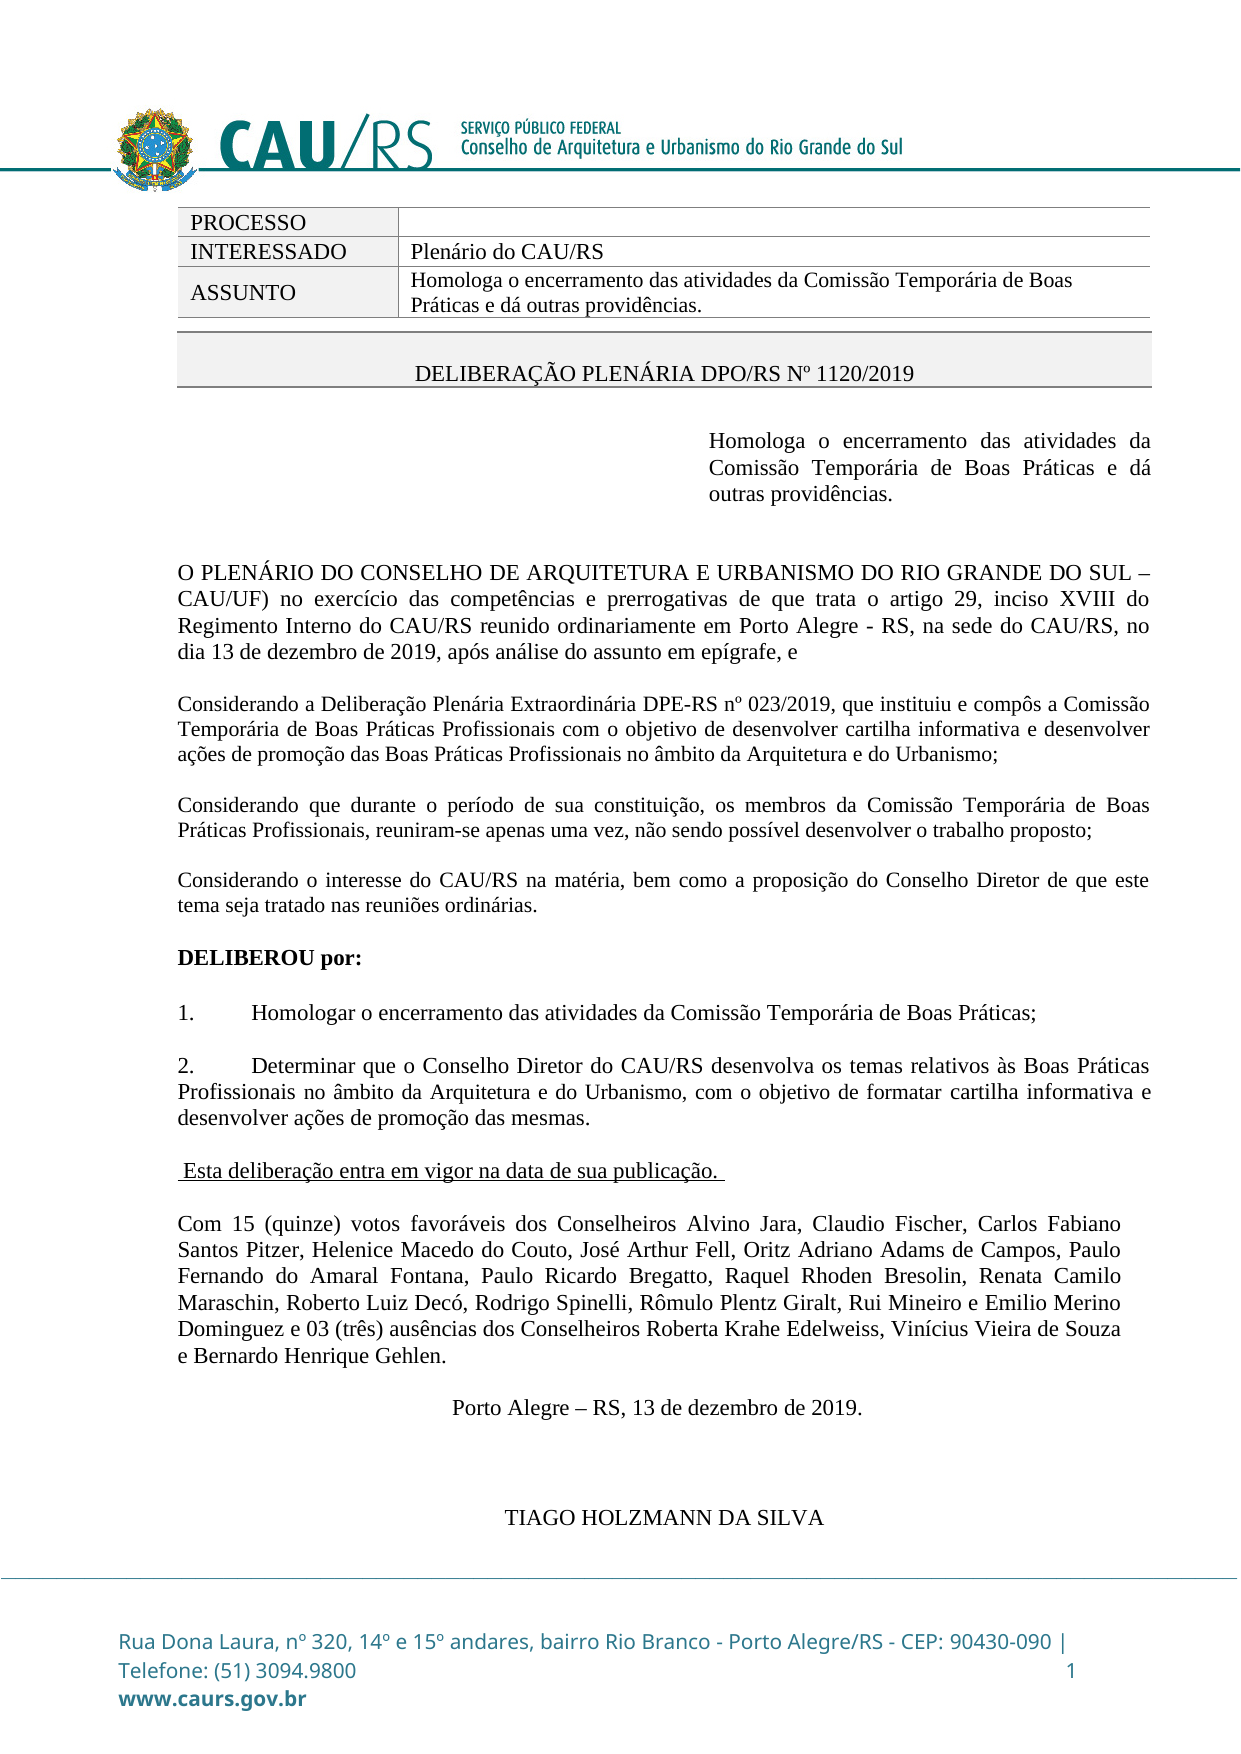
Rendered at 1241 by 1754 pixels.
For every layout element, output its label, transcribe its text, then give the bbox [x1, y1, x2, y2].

table_header [399, 208, 1150, 236]
list Porto Alegre – RS, 13 de dezembro de 2019. [177, 1394, 1138, 1421]
table_cell Plenário do CAU/RS [399, 237, 1150, 266]
table_cell ASSUNTO [178, 267, 398, 317]
text Com 15 (quinze) votos favoráveis dos Conselheiros Alvino Jara, Claudio Fischer, Carlos Fabiano Santos Pitzer, Helenice Macedo do Couto, José Arthur Fell, Oritz Adriano Adams de Campos, Paulo Fernando do Amaral Fontana, Paulo Ricardo Bregatto, Raquel Rhoden Bresolin, Renata Camilo Maraschin, Roberto Luiz Decó, Rodrigo Spinelli, Rômulo Plentz Giralt, Rui Mineiro e Emilio Merino Dominguez e 03 (três) ausências dos Conselheiros Roberta Krahe Edelweiss, Vinícius Vieira de Souza e Bernardo Henrique Gehlen. [177, 1210, 1123, 1368]
text Considerando o interesse do CAU/RS na matéria, bem como a proposição do Conselho Diretor de que este tema seja tratado nas reuniões ordinárias. [177, 867, 1152, 918]
text Homologa o encerramento das atividades da Comissão Temporária de Boas Práticas e dá outras providências. [709, 427, 1152, 506]
text O PLENÁRIO DO CONSELHO DE ARQUITETURA E URBANISMO DO RIO GRANDE DO SUL – CAU/UF) no exercício das competências e prerrogativas de que trata o artigo 29, inciso XVIII do Regimento Interno do CAU/RS reunido ordinariamente em Porto Alegre - RS, na sede do CAU/RS, no dia 13 de dezembro de 2019, após análise do assunto em epígrafe, e [177, 559, 1152, 664]
text TIAGO HOLZMANN DA SILVA [177, 1504, 1152, 1530]
text DELIBERAÇÃO PLENÁRIA DPO/RS Nº 1120/2019 [177, 333, 1152, 386]
list Homologar o encerramento das atividades da Comissão Temporária de Boas Práticas; [177, 999, 1152, 1025]
table_header PROCESSO [178, 208, 398, 236]
text Considerando que durante o período de sua constituição, os membros da Comissão Temporária de Boas Práticas Profissionais, reuniram-se apenas uma vez, não sendo possível desenvolver o trabalho proposto; [177, 792, 1152, 842]
table_cell INTERESSADO [178, 237, 398, 266]
text Esta deliberação entra em vigor na data de sua publicação. [177, 1157, 1152, 1183]
table_cell Homologa o encerramento das atividades da Comissão Temporária de Boas Práticas e dá outras providências. [399, 267, 1150, 317]
list Determinar que o Conselho Diretor do CAU/RS desenvolva os temas relativos às Boas Práticas Profissionais no âmbito da Arquitetura e do Urbanismo, com o objetivo de formatar cartilha informativa e desenvolver ações de promoção das mesmas. [177, 1052, 1152, 1131]
text Considerando a Deliberação Plenária Extraordinária DPE-RS nº 023/2019, que instituiu e compôs a Comissão Temporária de Boas Práticas Profissionais com o objetivo de desenvolver cartilha informativa e desenvolver ações de promoção das Boas Práticas Profissionais no âmbito da Arquitetura e do Urbanismo; [177, 691, 1152, 766]
picture [0, 42, 1241, 202]
text DELIBEROU por: [177, 944, 1152, 970]
